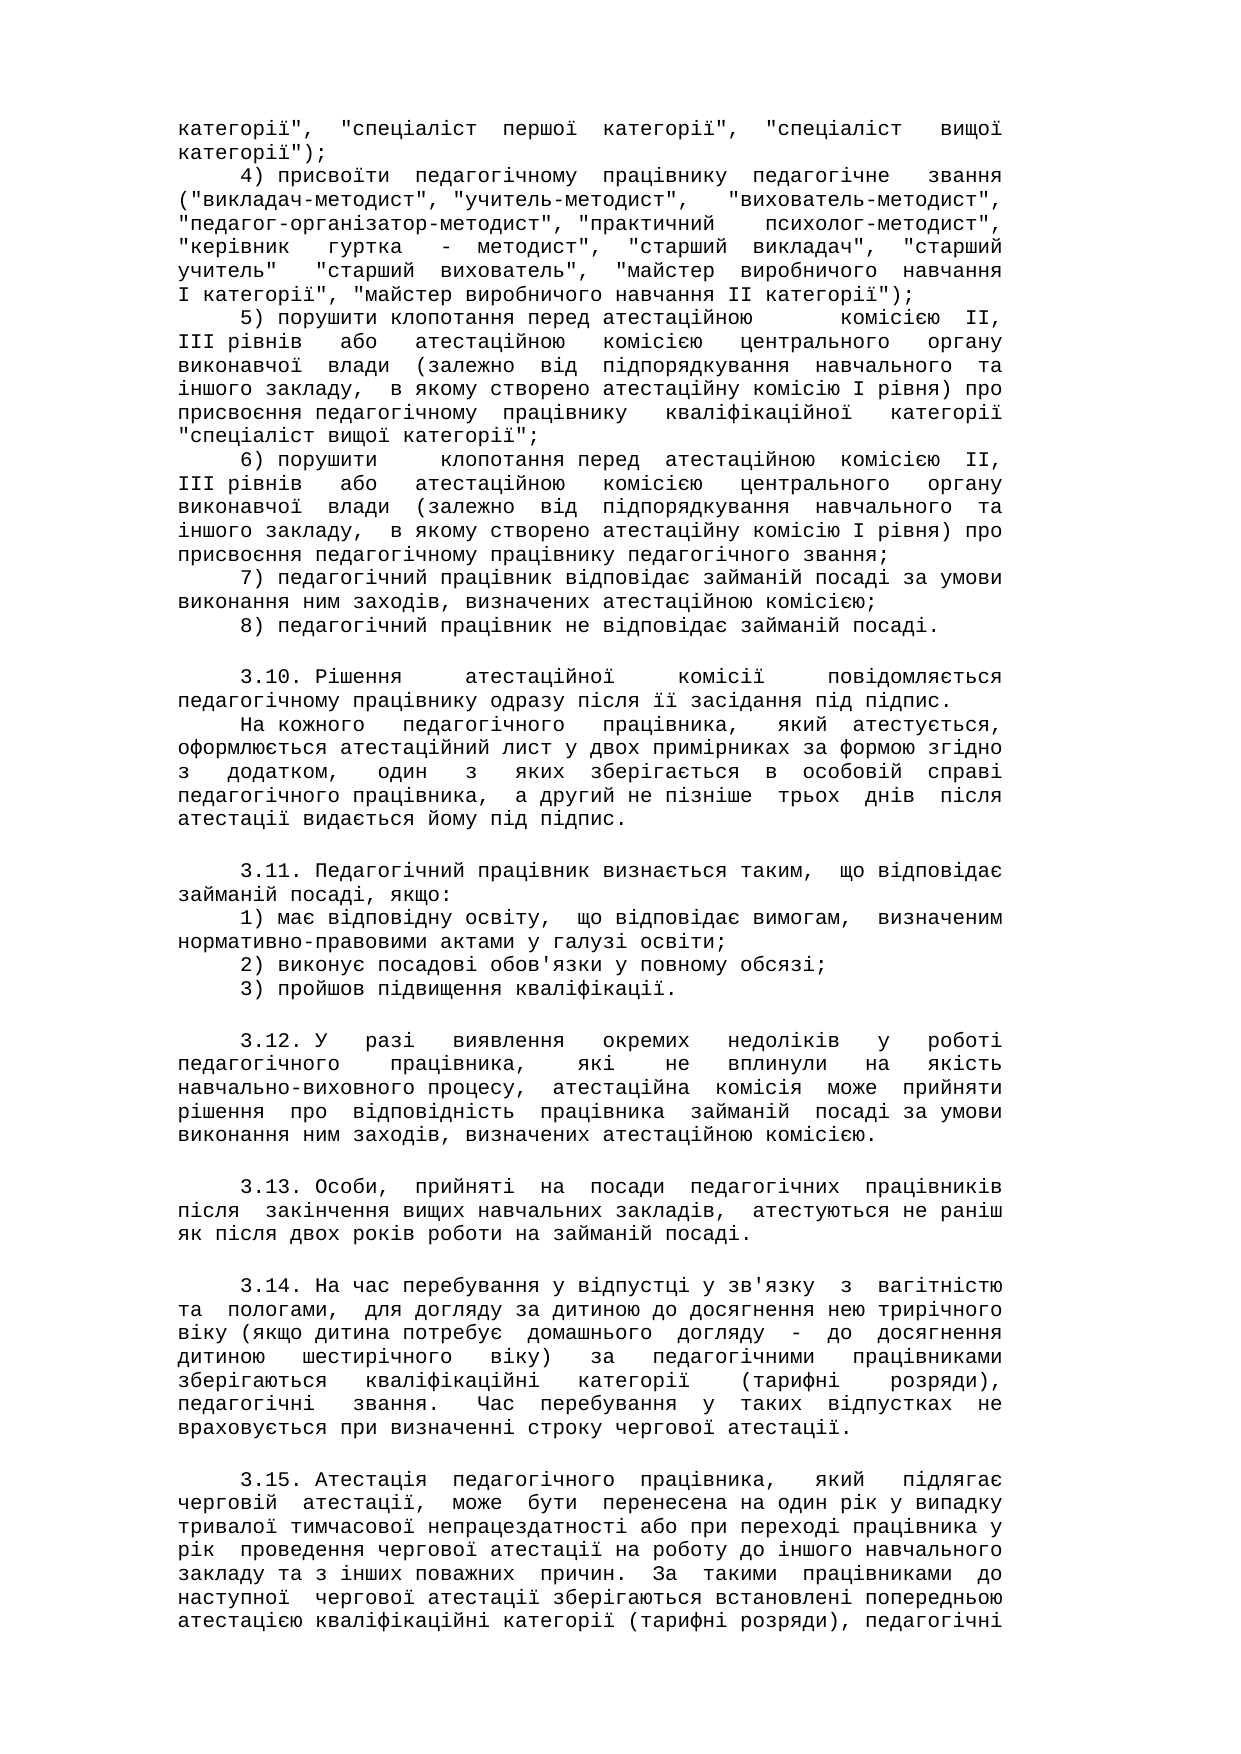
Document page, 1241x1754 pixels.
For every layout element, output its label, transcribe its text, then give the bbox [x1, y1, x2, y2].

text 3) пройшов підвищення кваліфікації. [177, 978, 1152, 1030]
text 4) присвоїти педагогічному працівнику педагогічне звання ("викладач-методист", "учитель-методист", "вихователь-методист", "педагог-організатор-методист", "практичний психолог-методист", "керівник гуртка - методист", "старший викладач", "старший учитель" "старший вихователь", "майстер виробничого навчання I категорії", "майстер виробничого навчання II категорії"); [177, 165, 1152, 307]
text 3.11. Педагогічний працівник визнається таким, що відповідає займаній посаді, якщо: [177, 860, 1152, 907]
text На кожного педагогічного працівника, який атестується, оформлюється атестаційний лист у двох примірниках за формою згідно з додатком, один з яких зберігається в особовій справі педагогічного працівника, а другий не пізніше трьох днів після атестації видається йому під підпис. [177, 714, 1152, 860]
text 3.12. У разі виявлення окремих недоліків у роботі педагогічного працівника, які не вплинули на якість навчально-виховного процесу, атестаційна комісія може прийняти рішення про відповідність працівника займаній посаді за умови виконання ним заходів, визначених атестаційною комісією. [177, 1030, 1152, 1176]
text 5) порушити клопотання перед атестаційною комісією II, III рівнів або атестаційною комісією центрального органу виконавчої влади (залежно від підпорядкування навчального та іншого закладу, в якому створено атестаційну комісію І рівня) про присвоєння педагогічному працівнику кваліфікаційної категорії "спеціаліст вищої категорії"; [177, 307, 1152, 449]
text 2) виконує посадові обов'язки у повному обсязі; [177, 954, 1152, 978]
text 3.14. На час перебування у відпустці у зв'язку з вагітністю та пологами, для догляду за дитиною до досягнення нею трирічного віку (якщо дитина потребує домашнього догляду - до досягнення дитиною шестирічного віку) за педагогічними працівниками зберігаються кваліфікаційні категорії (тарифні розряди), педагогічні звання. Час перебування у таких відпустках не враховується при визначенні строку чергової атестації. [177, 1275, 1152, 1468]
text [177, 118, 1152, 165]
text 3.10. Рішення атестаційної комісії повідомляється педагогічному працівнику одразу після її засідання під підпис. [177, 666, 1152, 714]
text 7) педагогічний працівник відповідає займаній посаді за умови виконання ним заходів, визначених атестаційною комісією; [177, 567, 1152, 615]
text 8) педагогічний працівник не відповідає займаній посаді. [177, 615, 1152, 666]
text 3.13. Особи, прийняті на посади педагогічних працівників після закінчення вищих навчальних закладів, атестуються не раніш як після двох років роботи на займаній посаді. [177, 1176, 1152, 1275]
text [177, 1468, 1152, 1634]
text 6) порушити клопотання перед атестаційною комісією II, III рівнів або атестаційною комісією центрального органу виконавчої влади (залежно від підпорядкування навчального та іншого закладу, в якому створено атестаційну комісію І рівня) про присвоєння педагогічному працівнику педагогічного звання; [177, 449, 1152, 567]
text 1) має відповідну освіту, що відповідає вимогам, визначеним нормативно-правовими актами у галузі освіти; [177, 907, 1152, 954]
